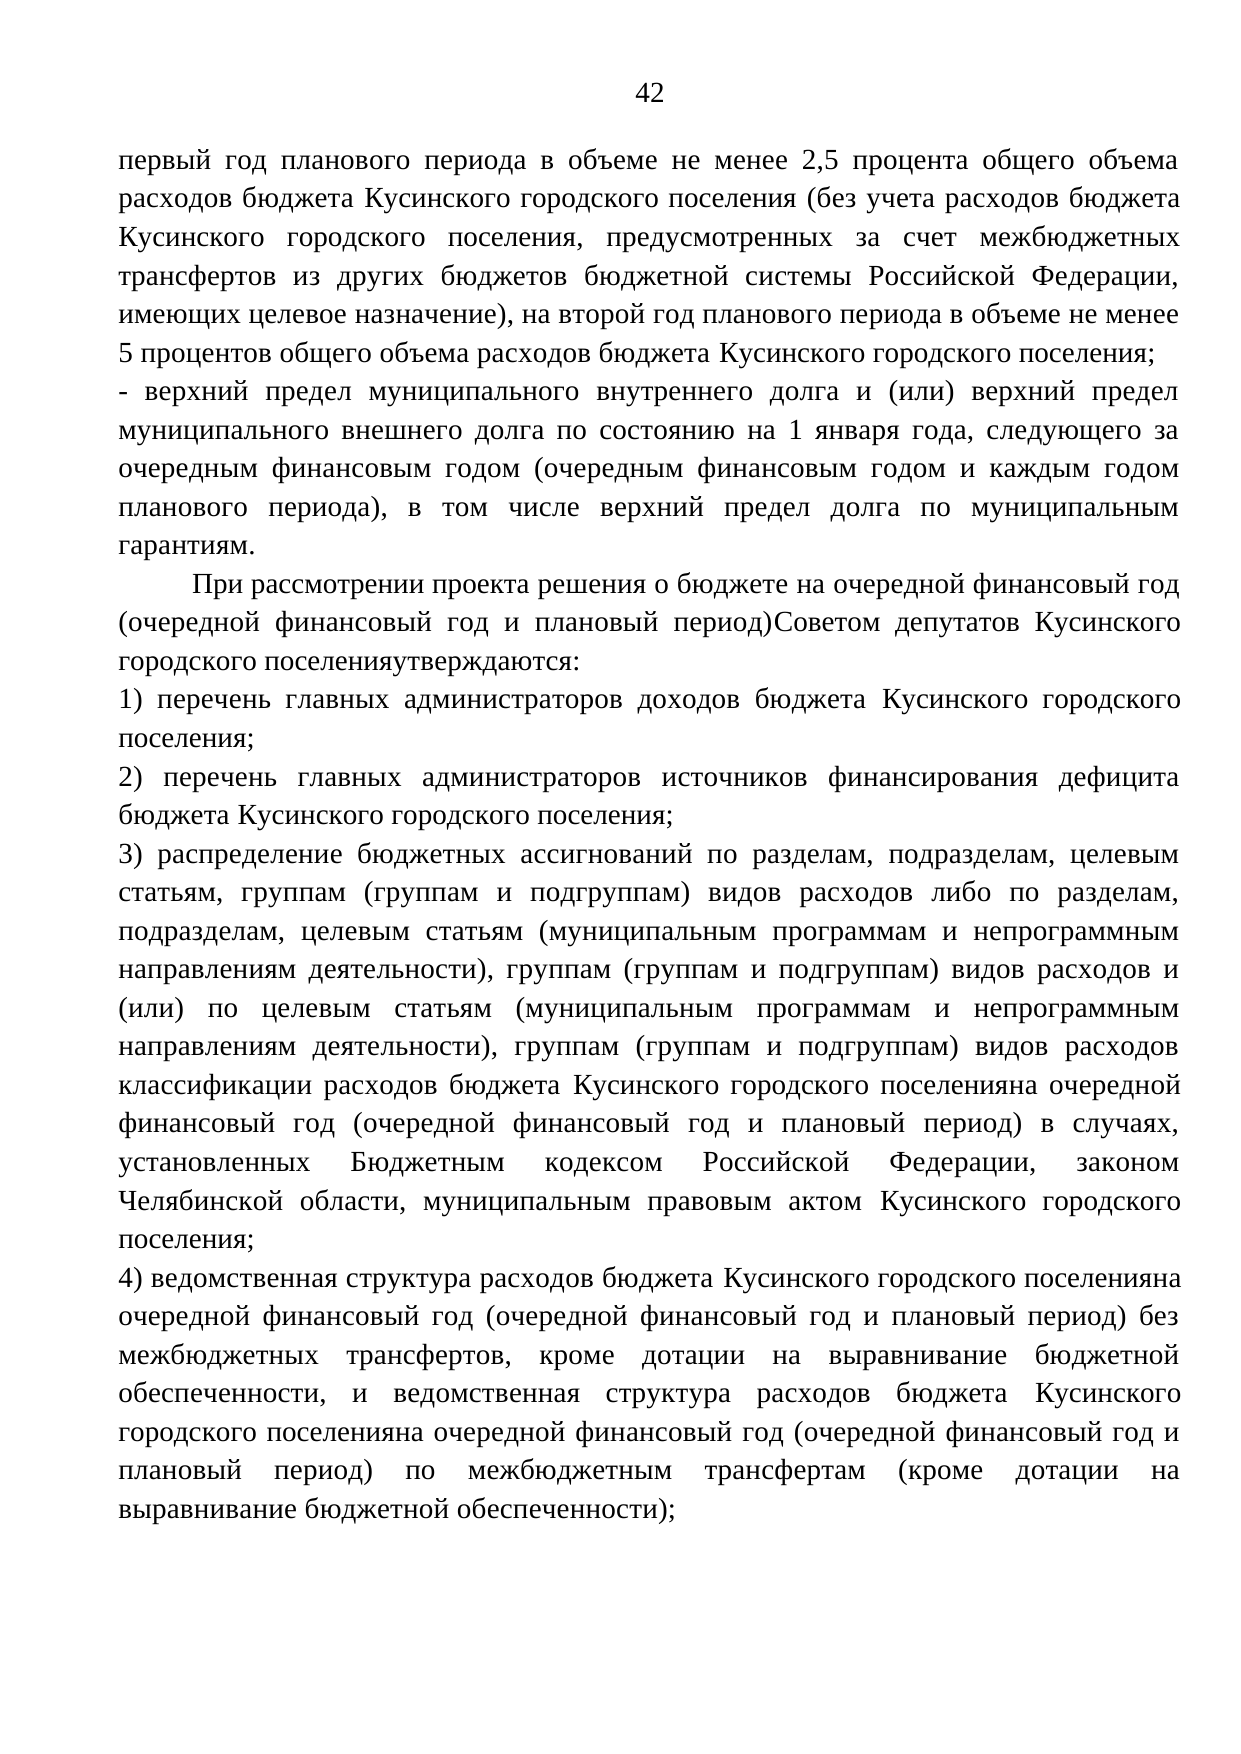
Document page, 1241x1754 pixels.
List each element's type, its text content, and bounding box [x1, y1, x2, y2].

text 4) ведомственная структура расходов бюджета Кусинского городского поселенияна очередной финансовый год (очередной финансовый год и плановый период) без межбюджетных трансфертов, кроме дотации на выравнивание бюджетной обеспеченности, и ведомственная структура расходов бюджета Кусинского городского поселенияна очередной финансовый год (очередной финансовый год и плановый период) по межбюджетным трансфертам (кроме дотации на выравнивание бюджетной обеспеченности); [118, 1260, 1181, 1524]
text При рассмотрении проекта решения о бюджете на очередной финансовый год (очередной финансовый год и плановый период)Советом депутатов Кусинского городского поселенияутверждаются: [118, 566, 1181, 677]
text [118, 142, 1181, 368]
text 3) распределение бюджетных ассигнований по разделам, подразделам, целевым статьям, группам (группам и подгруппам) видов расходов либо по разделам, подразделам, целевым статьям (муниципальным программам и непрограммным направлениям деятельности), группам (группам и подгруппам) видов расходов и (или) по целевым статьям (муниципальным программам и непрограммным направлениям деятельности), группам (группам и подгруппам) видов расходов классификации расходов бюджета Кусинского городского поселенияна очередной финансовый год (очередной финансовый год и плановый период) в случаях, установленных Бюджетным кодексом Российской Федерации, законом Челябинской области, муниципальным правовым актом Кусинского городского поселения; [118, 836, 1181, 1255]
text 1) перечень главных администраторов доходов бюджета Кусинского городского поселения; [118, 682, 1181, 754]
text - верхний предел муниципального внутреннего долга и (или) верхний предел муниципального внешнего долга по состоянию на 1 января года, следующего за очередным финансовым годом (очередным финансовым годом и каждым годом планового периода), в том числе верхний предел долга по муниципальным гарантиям. [118, 373, 1181, 561]
text 2) перечень главных администраторов источников финансирования дефицита бюджета Кусинского городского поселения; [118, 759, 1181, 831]
